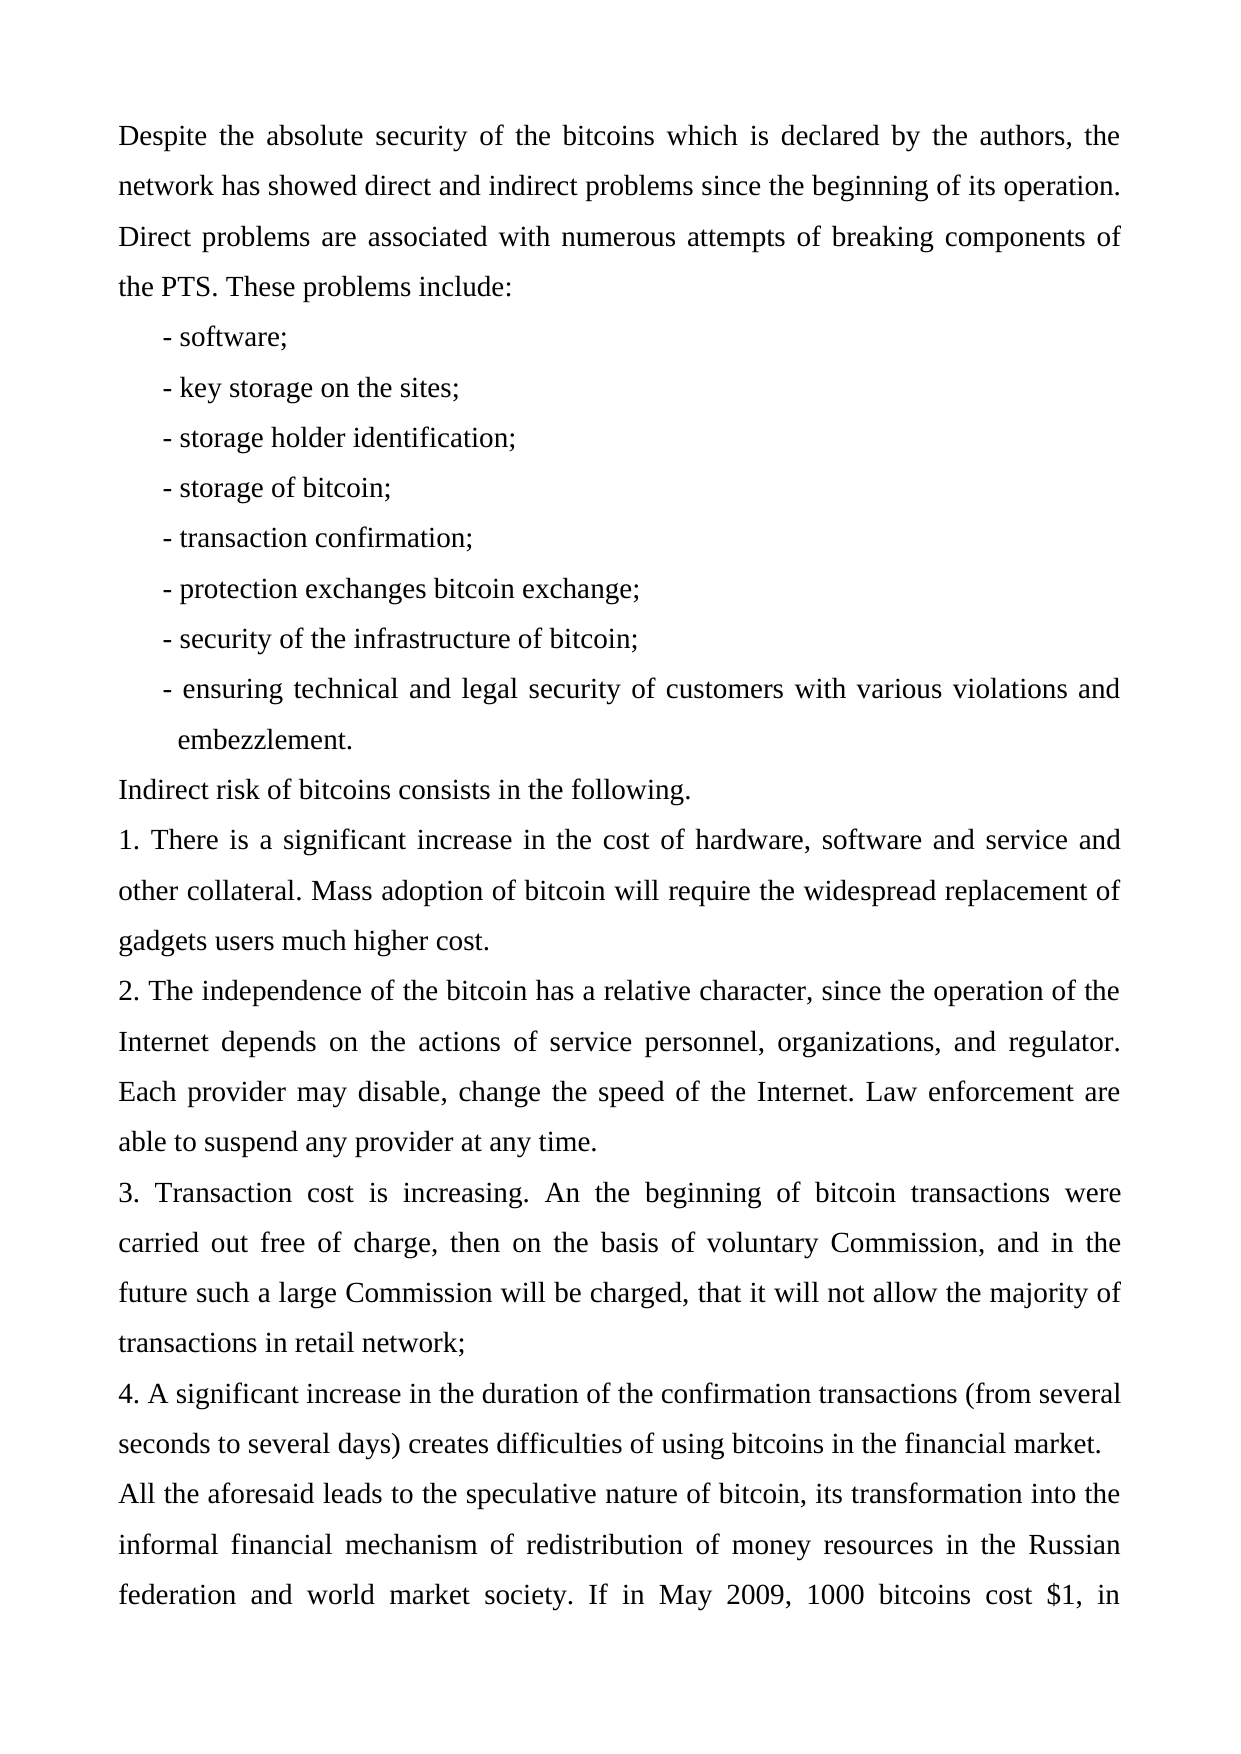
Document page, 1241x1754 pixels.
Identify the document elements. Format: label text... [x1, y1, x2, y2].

text 2. The independence of the bitcoin has a relative character, since the operation of the Internet depends on the actions of service personnel, organizations, and regulator. Each provider may disable, change the speed of the Internet. Law enforcement are able to suspend any provider at any time. [118, 973, 1122, 1158]
text - software; [162, 319, 1122, 353]
text 1. There is a significant increase in the cost of hardware, software and service and other collateral. Mass adoption of bitcoin will require the widespread replacement of gadgets users much higher cost. [118, 822, 1122, 957]
text significant increase in the duration of the confirmation transactions (from several seconds to several days) creates difficulties of using bitcoins in the financial market. [118, 1376, 1122, 1460]
text - storage holder identification; [162, 420, 1122, 453]
text Despite the absolute security of the bitcoins which is declared by the authors, the network has showed direct and indirect problems since the beginning of its operation. Direct problems are associated with numerous attempts of breaking components of the PTS. These problems include: [118, 118, 1122, 303]
text - security of the infrastructure of bitcoin; [162, 621, 1122, 655]
text - ensuring technical and legal security of customers with various violations and embezzlement. [162, 672, 1122, 755]
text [118, 1477, 1122, 1611]
text Indirect risk of bitcoins consists in the following. [118, 772, 1122, 806]
text - transaction confirmation; [162, 521, 1122, 554]
text 3. Transaction cost is increasing. An the beginning of bitcoin transactions were carried out free of charge, then on the basis of voluntary Commission, and in the future such a large Commission will be charged, that it will not allow the majority of transactions in retail network; [118, 1175, 1122, 1359]
text - protection exchanges bitcoin exchange; [162, 571, 1122, 604]
text - key storage on the sites; [162, 370, 1122, 403]
text - storage of bitcoin; [162, 470, 1122, 504]
